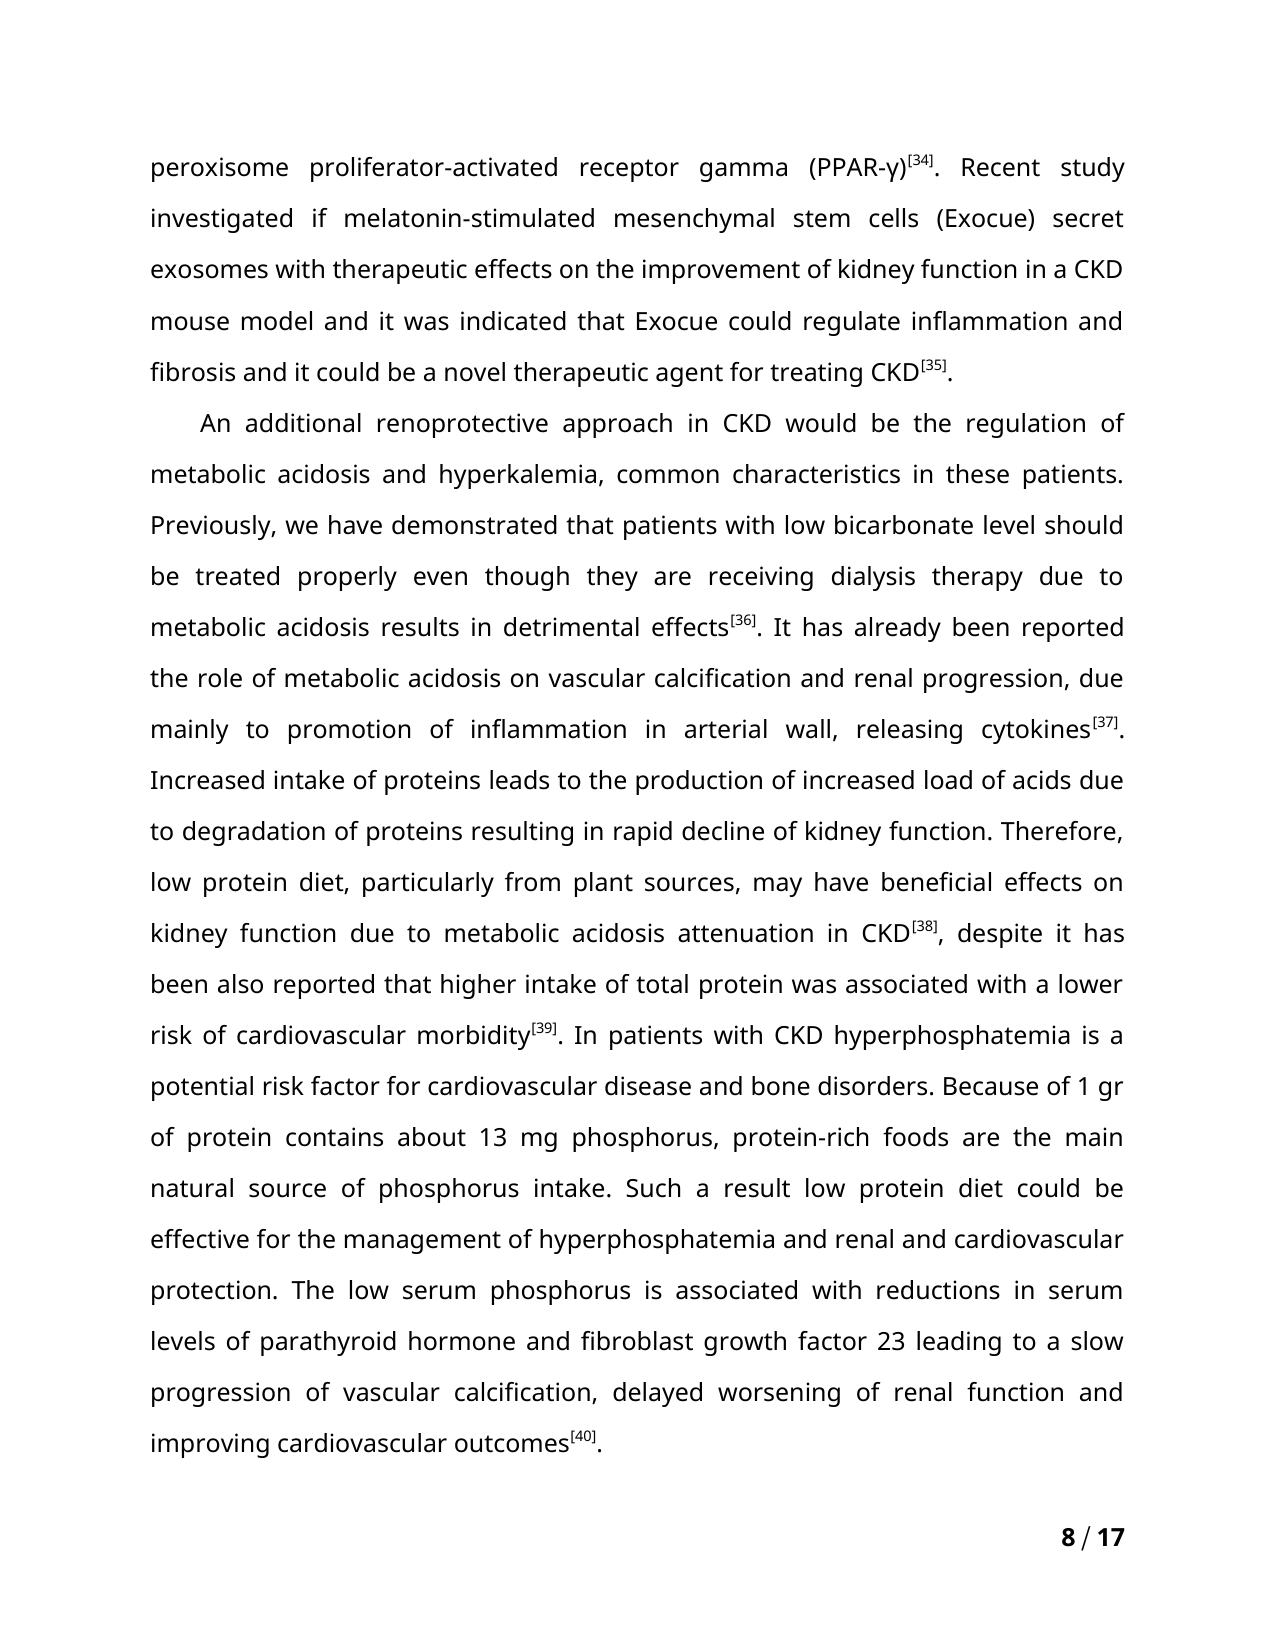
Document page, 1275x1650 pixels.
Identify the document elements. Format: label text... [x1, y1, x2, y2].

text An additional renoprotective approach in CKD would be the regulation of metabolic acidosis and hyperkalemia, common characteristics in these patients. Previously, we have demonstrated that patients with low bicarbonate level should be treated properly even though they are receiving dialysis therapy due to metabolic acidosis results in detrimental effects[36]. It has already been reported the role of metabolic acidosis on vascular calcification and renal progression, due mainly to promotion of inflammation in arterial wall, releasing cytokines[37]. Increased intake of proteins leads to the production of increased load of acids due to degradation of proteins resulting in rapid decline of kidney function. Therefore, low protein diet, particularly from plant sources, may have beneficial effects on kidney function due to metabolic acidosis attenuation in CKD[38], despite it has been also reported that higher intake of total protein was associated with a lower risk of cardiovascular morbidity[39]. In patients with CKD hyperphosphatemia is a potential risk factor for cardiovascular disease and bone disorders. Because of 1 gr of protein contains about 13 mg phosphorus, protein-rich foods are the main natural source of phosphorus intake. Such a result low protein diet could be effective for the management of hyperphosphatemia and renal and cardiovascular protection. The low serum phosphorus is associated with reductions in serum levels of parathyroid hormone and fibroblast growth factor 23 leading to a slow progression of vascular calcification, delayed worsening of renal function and improving cardiovascular outcomes[40]. [150, 405, 1125, 1460]
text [150, 150, 1125, 388]
